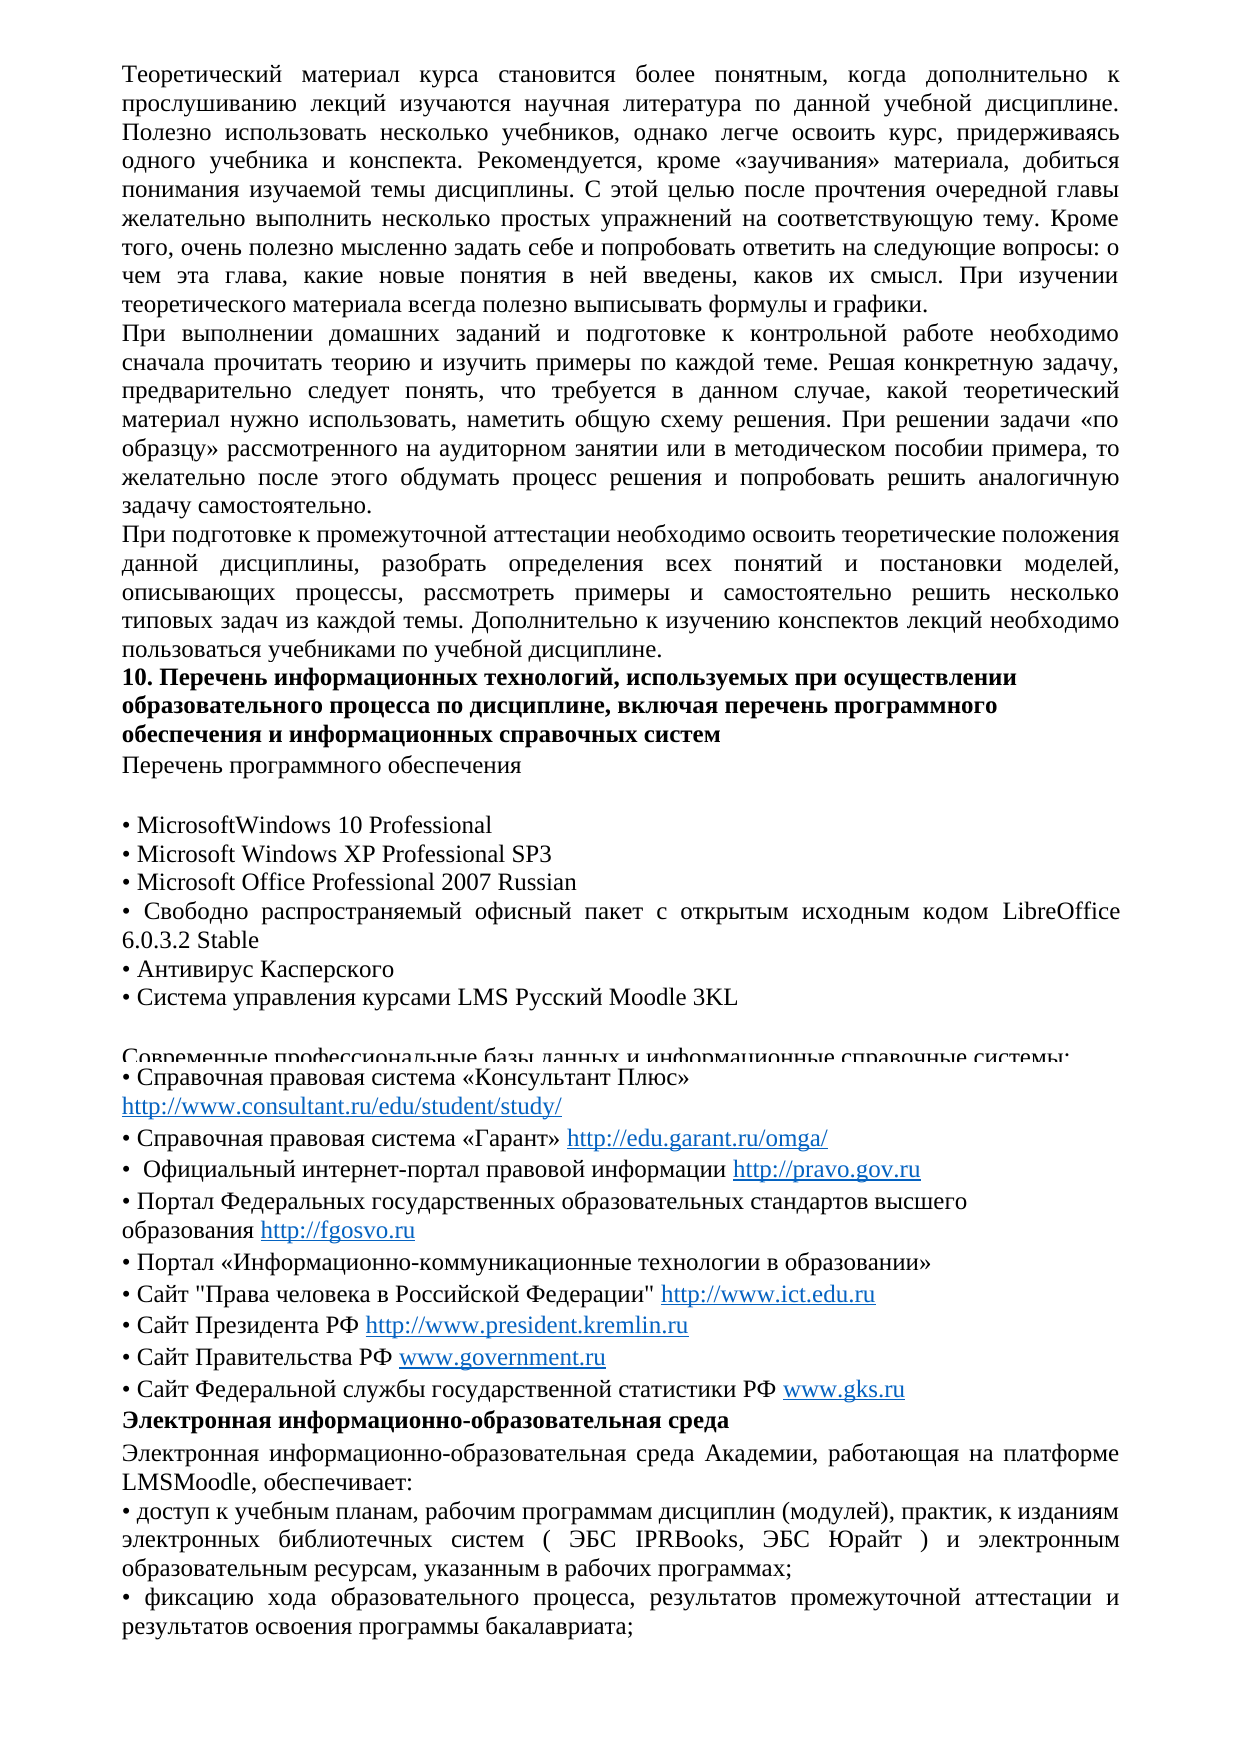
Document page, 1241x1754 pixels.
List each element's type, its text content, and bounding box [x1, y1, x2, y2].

table_cell • Сайт Федеральной службы государственной статистики РФ www.gks.ru [118, 1374, 1124, 1406]
table_cell • Справочная правовая система «Консультант Плюс» http://www.consultant.ru/edu/student/study/ [118, 1062, 1124, 1123]
table_cell • Справочная правовая система «Гарант» http://edu.garant.ru/omga/ [118, 1123, 1124, 1154]
table_cell • Сайт "Права человека в Российской Федерации" http://www.ict.edu.ru [118, 1279, 1124, 1311]
table_cell • Сайт Президента РФ http://www.president.kremlin.ru [118, 1311, 1124, 1342]
table_cell 10. Перечень информационных технологий, используемых при осуществлении образовательного процесса по дисциплине, включая перечень программного обеспечения и информационных справочных систем [118, 662, 1124, 751]
table_cell • Портал Федеральных государственных образовательных стандартов высшего образования http://fgosvo.ru [118, 1186, 1124, 1247]
table_cell Электронная информационно-образовательная среда [118, 1406, 1124, 1438]
table_cell Перечень программного обеспечения • MicrosoftWindows 10 Professional • Microsoft Windows XP Professional SP3 • Microsoft Office Professional 2007 Russian • Cвободно распространяемый офисный пакет с открытым исходным кодом LibreOffice 6.0.3.2 Stable • Антивирус Касперского • Cистема управления курсами LMS Русский Moodle 3KL Современные профессиональные базы данных и информационные справочные системы: [118, 751, 1124, 1062]
table_cell • Портал «Информационно-коммуникационные технологии в образовании» [118, 1247, 1124, 1279]
table_cell • Официальный интернет-портал правовой информации http://pravo.gov.ru [118, 1155, 1124, 1186]
table_cell Электронная информационно-образовательная среда Академии, работающая на платформе LMSMoodle, обеспечивает: • доступ к учебным планам, рабочим программам дисциплин (модулей), практик, к изданиям электронных библиотечных систем ( ЭБС IPRBooks, ЭБС Юрайт ) и электронным образовательным ресурсам, указанным в рабочих программах; • фиксацию хода образовательного процесса, результатов промежуточной аттестации и результатов освоения программы бакалавриата; [118, 1438, 1124, 1662]
table_cell • Сайт Правительства РФ www.government.ru [118, 1342, 1124, 1374]
table_header Теоретический материал курса становится более понятным, когда дополнительно к прослушиванию лекций изучаются научная литература по данной учебной дисциплине. Полезно использовать несколько учебников, однако легче освоить курс, придерживаясь одного учебника и конспекта. Рекомендуется, кроме «заучивания» материала, добиться понимания изучаемой темы дисциплины. С этой целью после прочтения очередной главы желательно выполнить несколько простых упражнений на соответствующую тему. Кроме того, очень полезно мысленно задать себе и попробовать ответить на следующие вопросы: о чем эта глава, какие новые понятия в ней введены, каков их смысл. При изучении теоретического материала всегда полезно выписывать формулы и графики. При выполнении домашних заданий и подготовке к контрольной работе необходимо сначала прочитать теорию и изучить примеры по каждой теме. Решая конкретную задачу, предварительно следует понять, что требуется в данном случае, какой теоретический материал нужно использовать, наметить общую схему решения. При решении задачи «по образцу» рассмотренного на аудиторном занятии или в методическом пособии примера, то желательно после этого обдумать процесс решения и попробовать решить аналогичную задачу самостоятельно. При подготовке к промежуточной аттестации необходимо освоить теоретические положения данной дисциплины, разобрать определения всех понятий и постановки моделей, описывающих процессы, рассмотреть примеры и самостоятельно решить несколько типовых задач из каждой темы. Дополнительно к изучению конспектов лекций необходимо пользоваться учебниками по учебной дисциплине. [118, 59, 1124, 662]
